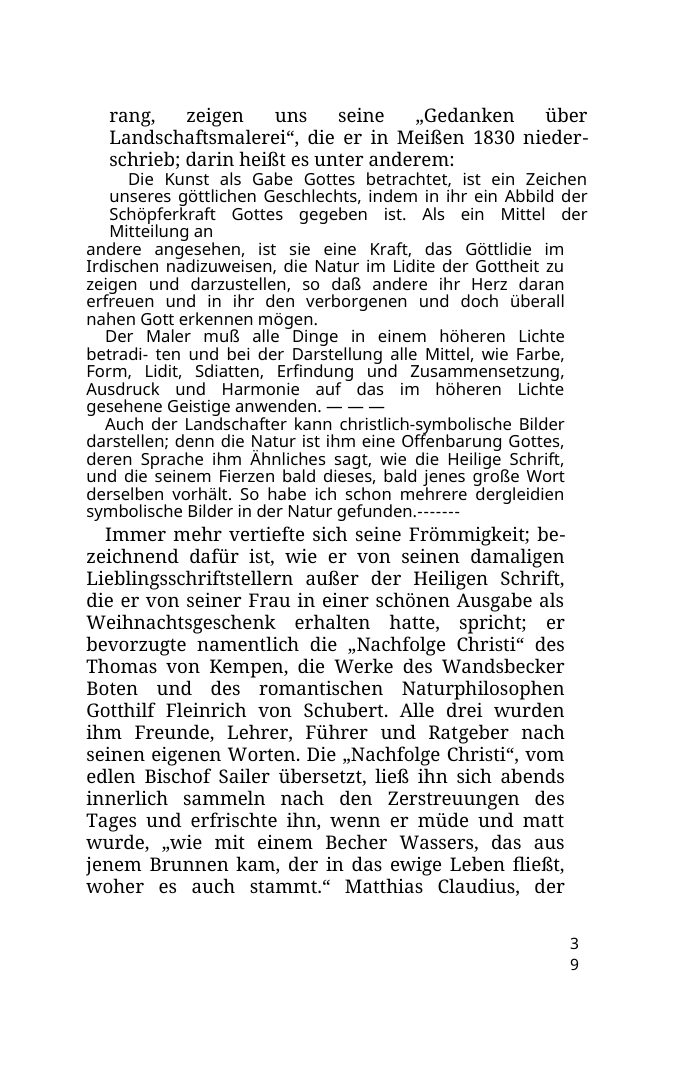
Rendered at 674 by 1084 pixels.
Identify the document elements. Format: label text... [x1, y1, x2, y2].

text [109, 105, 588, 171]
text Die Kunst als Gabe Gottes betrachtet, ist ein Zeichen unseres göttlichen Geschlechts, indem in ihr ein Abbild der Schöpferkraft Gottes gegeben ist. Als ein Mittel der Mitteilung an [109, 171, 588, 241]
text andere angesehen, ist sie eine Kraft, das Göttlidie im Irdischen nadizuweisen, die Natur im Lidite der Gottheit zu zeigen und darzustellen, so daß andere ihr Herz daran erfreuen und in ihr den verborgenen und doch überall nahen Gott erkennen mögen. [86, 241, 565, 329]
text Auch der Landschafter kann christlich-symbolische Bilder darstellen; denn die Natur ist ihm eine Offenbarung Gottes, deren Sprache ihm Ähnliches sagt, wie die Heilige Schrift, und die seinem Fierzen bald dieses, bald jenes große Wort derselben vorhält. So habe ich schon mehrere dergleidien symbolische Bilder in der Natur gefunden. [86, 416, 565, 521]
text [86, 524, 565, 898]
text Der Maler muß alle Dinge in einem höheren Lichte betradi- ten und bei der Darstellung alle Mittel, wie Farbe, Form, Lidit, Sdiatten, Erfindung und Zusammensetzung, Ausdruck und Harmonie auf das im höheren Lichte gesehene Geistige anwenden. — — — [86, 329, 565, 416]
